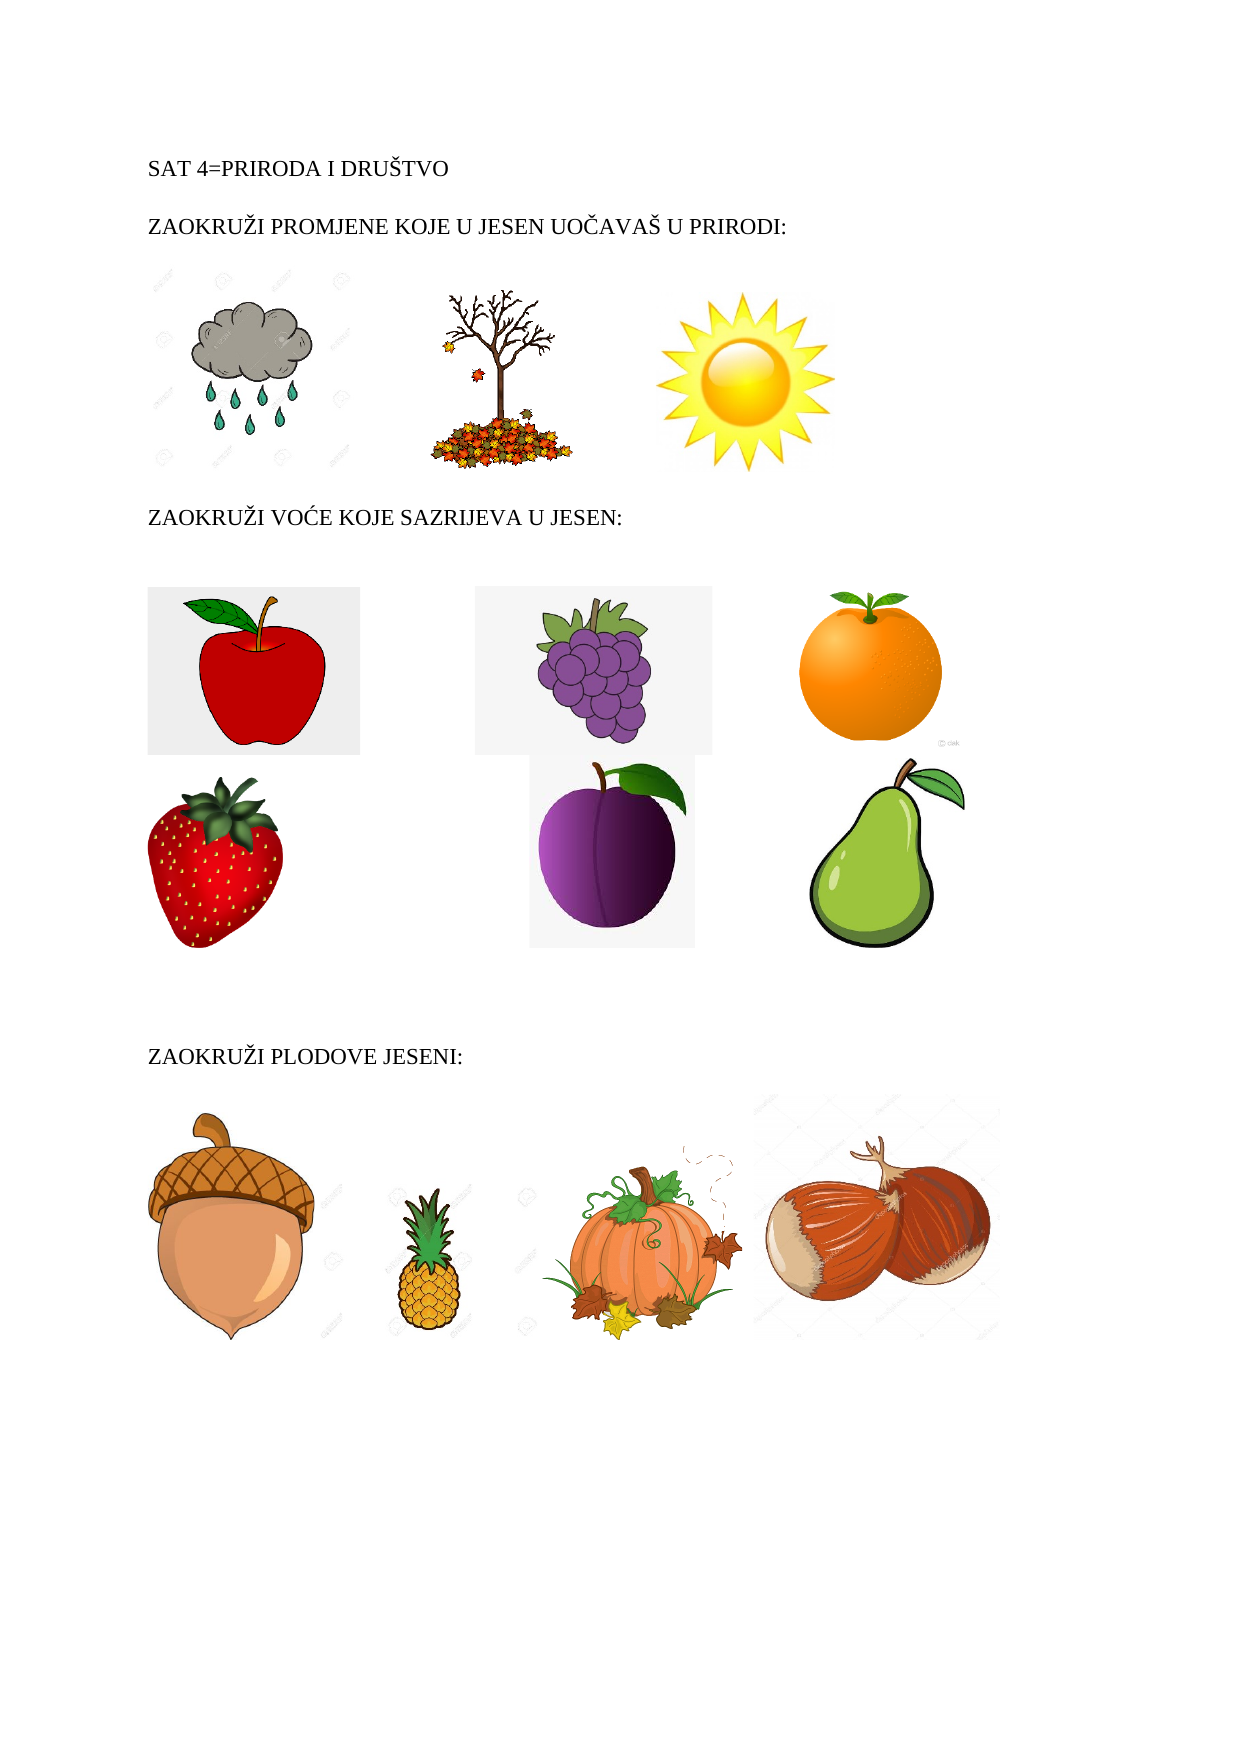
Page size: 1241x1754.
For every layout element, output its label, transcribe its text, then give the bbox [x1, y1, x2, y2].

text ZAOKRUŽI PROMJENE KOJE U JESEN UOČAVAŠ U PRIRODI: [148, 206, 1093, 239]
picture [809, 758, 965, 948]
picture [147, 587, 361, 755]
picture [147, 264, 356, 472]
text ZAOKRUŽI VOĆE KOJE SAZRIJEVA U JESEN: [148, 497, 1093, 530]
picture [147, 777, 283, 948]
picture [655, 292, 836, 472]
text SAT 4=PRIRODA I DRUŠTVO [148, 148, 1093, 181]
picture [769, 555, 970, 755]
picture [424, 286, 576, 472]
picture [147, 1112, 743, 1340]
picture [474, 586, 713, 948]
picture [753, 1094, 1000, 1340]
text ZAOKRUŽI PLODOVE JESENI: [148, 1036, 1093, 1069]
